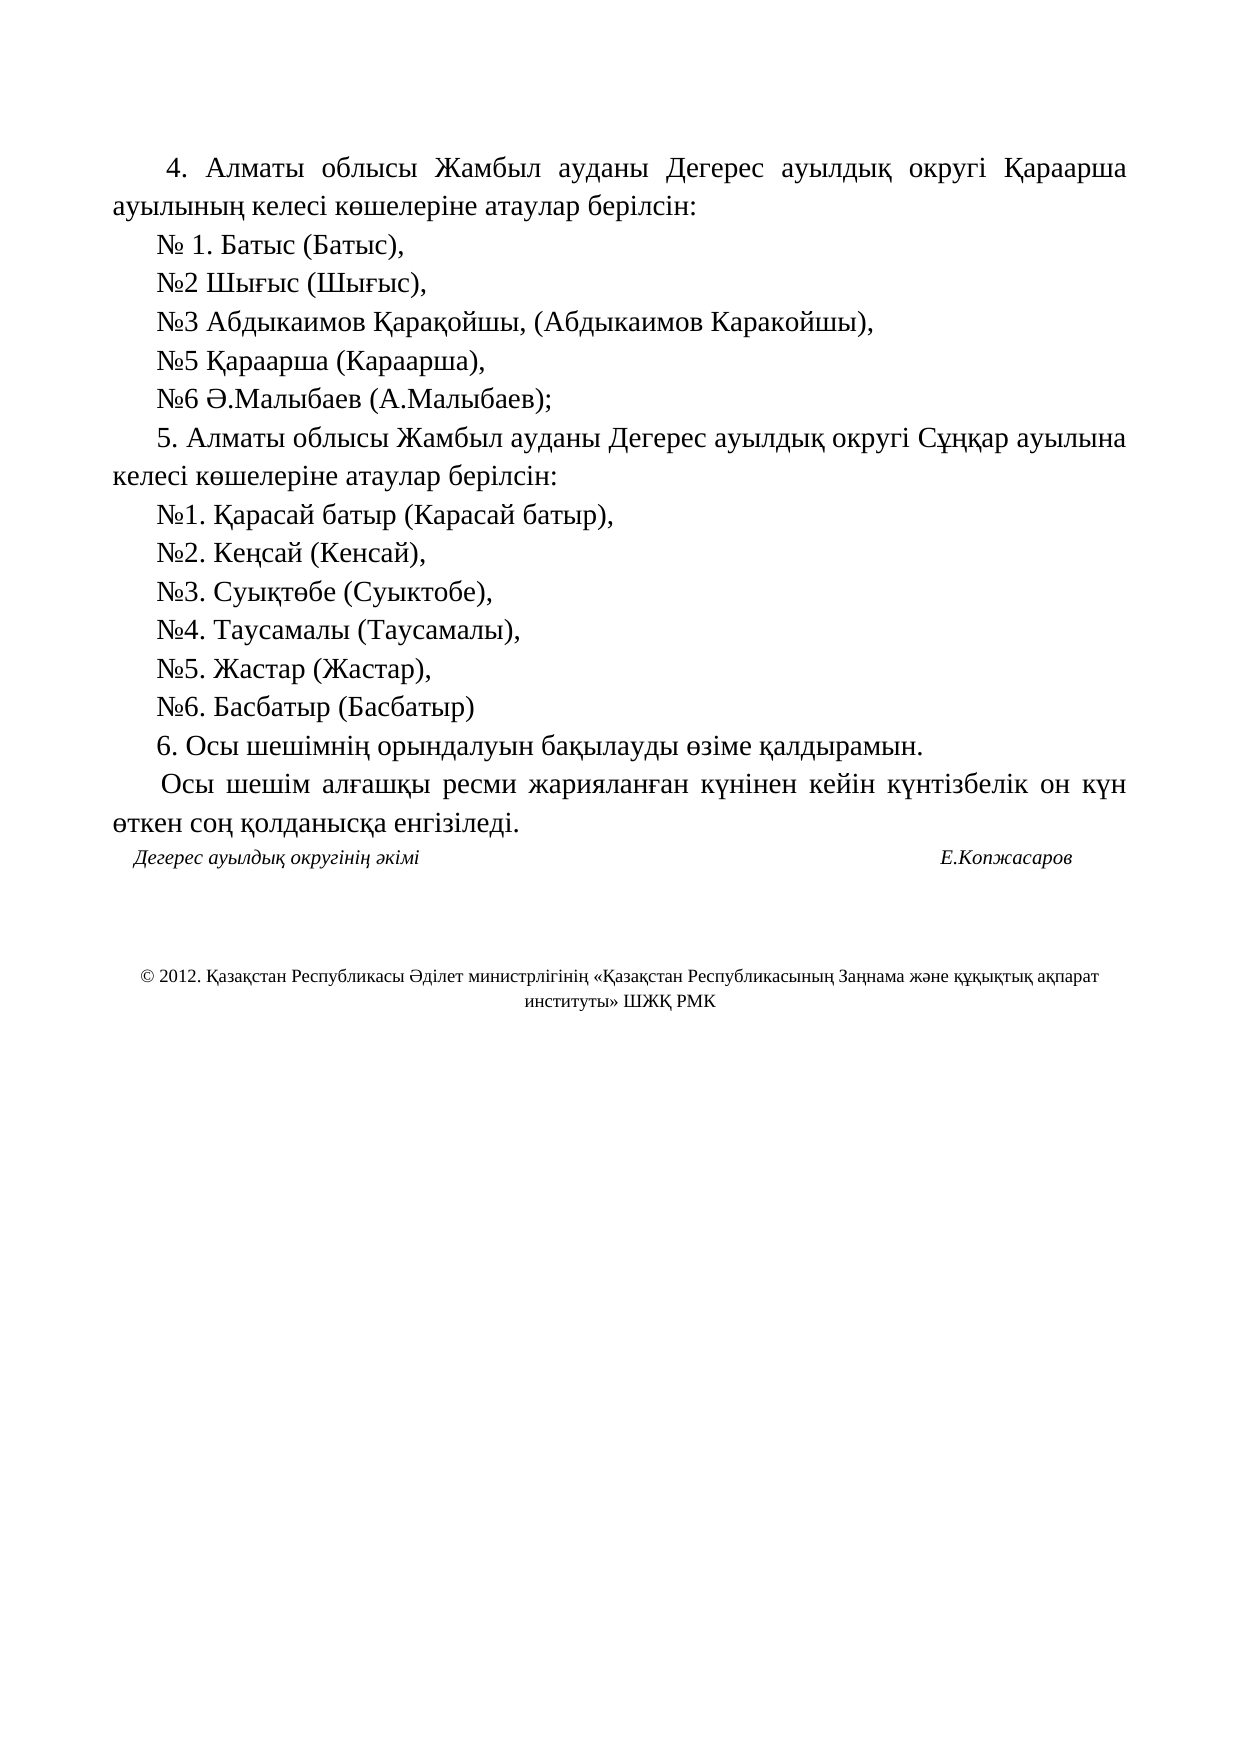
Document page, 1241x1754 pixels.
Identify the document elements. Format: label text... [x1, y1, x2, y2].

text №5 Қараарша (Караарша), [112, 343, 1128, 376]
text №6 Ә.Малыбаев (А.Малыбаев); [112, 381, 1128, 415]
text 4. Алматы облысы Жамбыл ауданы Дегерес ауылдық округі Қараарша ауылының келесі көшелеріне атаулар берілсін: [112, 150, 1128, 222]
text 6. Осы шешімнің орындалуын бақылауды өзіме қалдырамын. [112, 728, 1128, 762]
text № 1. Батыс (Батыс), [112, 227, 1128, 261]
text №3. Суықтөбе (Суыктобе), [112, 574, 1128, 607]
text №6. Басбатыр (Басбатыр) [112, 689, 1128, 723]
text №2 Шығыс (Шығыс), [112, 266, 1128, 299]
text №4. Таусамалы (Таусамалы), [112, 612, 1128, 646]
text №5. Жастар (Жастар), [112, 651, 1128, 684]
table_header Е.Копжасаров [939, 844, 1240, 875]
table_header Дегерес ауылдық округінің әкімі [101, 844, 939, 875]
text №1. Қарасай батыр (Карасай батыр), [112, 497, 1128, 530]
text Осы шешім алғашқы ресми жарияланған күнінен кейін күнтізбелік он күн өткен соң қолданысқа енгізіледі. [112, 767, 1128, 839]
text © 2012. Қазақстан Республикасы Әділет министрлігінің «Қазақстан Республикасының Заңнама және құқықтық ақпарат институты» ШЖҚ РМК [112, 965, 1128, 1012]
text 5. Алматы облысы Жамбыл ауданы Дегерес ауылдық округі Сұңқар ауылына келесі көшелеріне атаулар берілсін: [112, 420, 1128, 492]
text №3 Абдыкаимов Қарақойшы, (Абдыкаимов Каракойшы), [112, 304, 1128, 338]
text №2. Кеңсай (Кенсай), [112, 535, 1128, 569]
